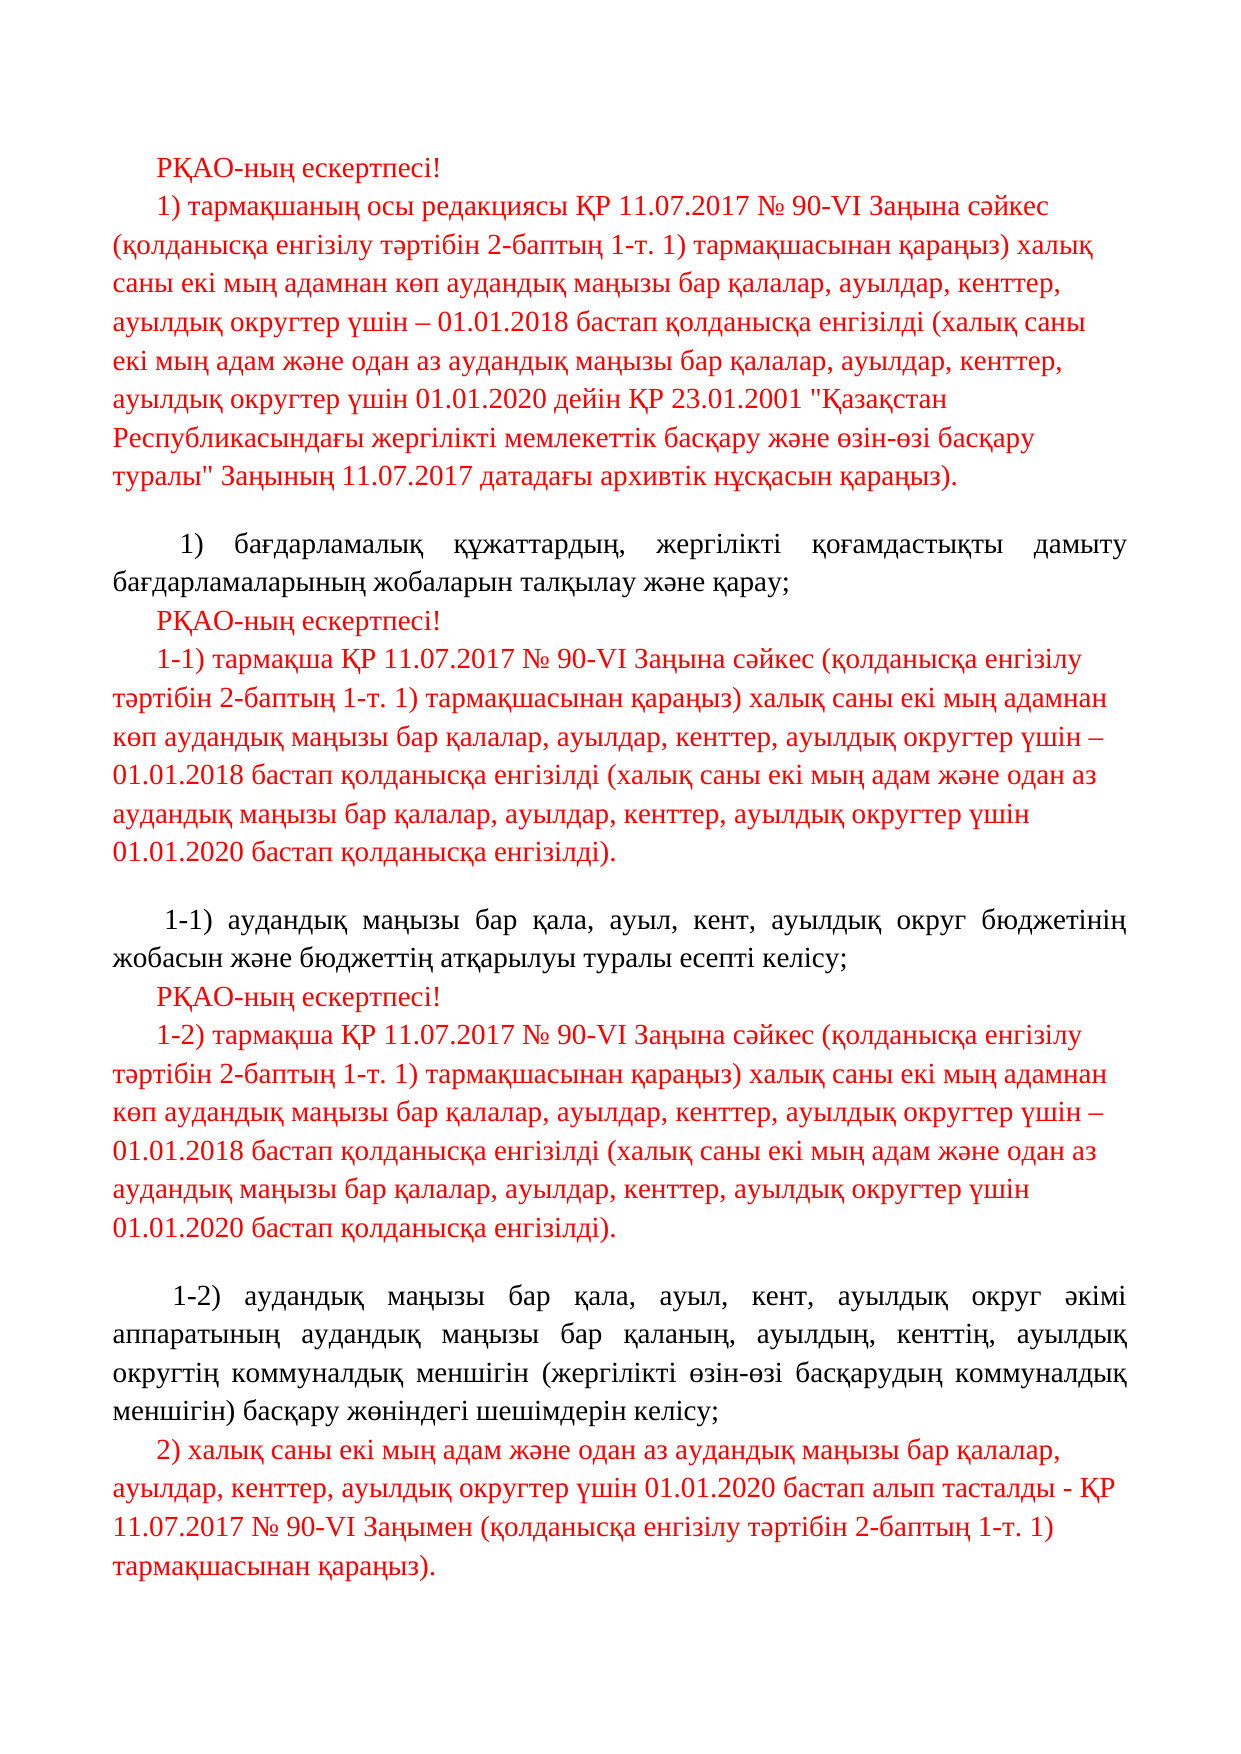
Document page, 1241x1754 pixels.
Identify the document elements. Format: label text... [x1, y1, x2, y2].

text РҚАО-ның ескертпесі! 1-1) тармақша ҚР 11.07.2017 № 90-VI Заңына сәйкес (қолданысқа енгізілу тәртібін 2-баптың 1-т. 1) тармақшасынан қараңыз) халық саны екі мың адамнан көп аудандық маңызы бар қалалар, ауылдар, кенттер, ауылдық округтер үшін – 01.01.2018 бастап қолданысқа енгізілді (халық саны екі мың адам және одан аз аудандық маңызы бар қалалар, ауылдар, кенттер, ауылдық округтер үшін 01.01.2020 бастап қолданысқа енгізілді). [112, 603, 1128, 898]
text РҚАО-ның ескертпесі! 1-2) тармақша ҚР 11.07.2017 № 90-VI Заңына сәйкес (қолданысқа енгізілу тәртібін 2-баптың 1-т. 1) тармақшасынан қараңыз) халық саны екі мың адамнан көп аудандық маңызы бар қалалар, ауылдар, кенттер, ауылдық округтер үшін – 01.01.2018 бастап қолданысқа енгізілді (халық саны екі мың адам және одан аз аудандық маңызы бар қалалар, ауылдар, кенттер, ауылдық округтер үшін 01.01.2020 бастап қолданысқа енгізілді). [112, 979, 1128, 1274]
text 1-1) аудандық маңызы бар қала, ауыл, кент, ауылдық округ бюджетінің жобасын және бюджеттің атқарылуы туралы есепті келісу; [112, 902, 1128, 974]
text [112, 1432, 1128, 1581]
text 1) бағдарламалық құжаттардың, жергілікті қоғамдастықты дамыту бағдарламаларының жобаларын талқылау және қарау; [112, 526, 1128, 598]
text 1-2) аудандық маңызы бар қала, ауыл, кент, ауылдық округ әкімі аппаратының аудандық маңызы бар қаланың, ауылдың, кенттің, ауылдық округтің коммуналдық меншігін (жергілікті өзін-өзі басқарудың коммуналдық меншігін) басқару жөніндегі шешімдерін келісу; [112, 1278, 1128, 1427]
text РҚАО-ның ескертпесі! 1) тармақшаның осы редакциясы ҚР 11.07.2017 № 90-VI Заңына сәйкес (қолданысқа енгізілу тәртібін 2-баптың 1-т. 1) тармақшасынан қараңыз) халық саны екі мың адамнан көп аудандық маңызы бар қалалар, ауылдар, кенттер, ауылдық округтер үшін – 01.01.2018 бастап қолданысқа енгізілді (халық саны екі мың адам және одан аз аудандық маңызы бар қалалар, ауылдар, кенттер, ауылдық округтер үшін 01.01.2020 дейін ҚР 23.01.2001 "Қазақстан Республикасындағы жергiлiктi мемлекеттiк басқару және өзiн-өзi басқару туралы" Заңының 11.07.2017 датадағы архивтік нұсқасын қараңыз). [112, 150, 1128, 522]
